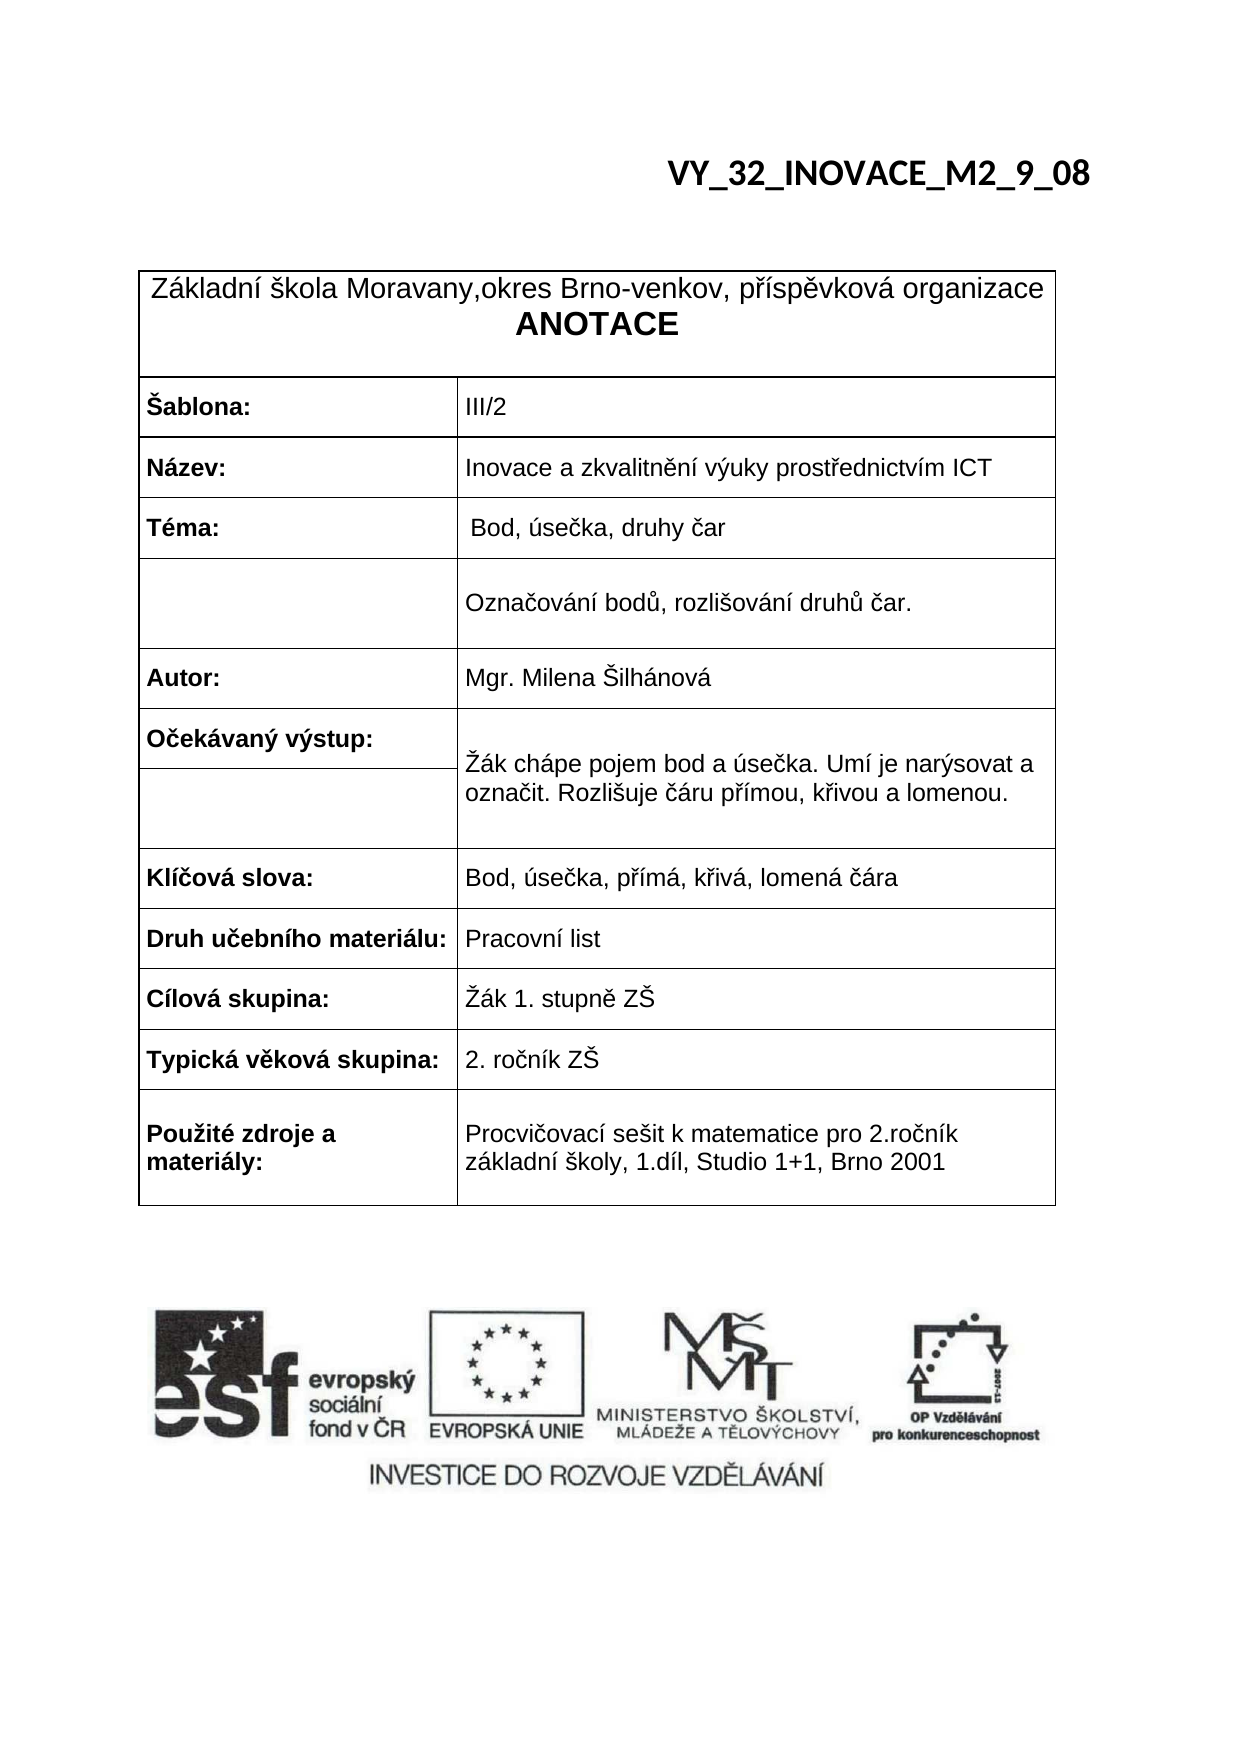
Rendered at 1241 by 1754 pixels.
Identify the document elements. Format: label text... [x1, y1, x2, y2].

picture [147, 1307, 1073, 1498]
table_cell Procvičovací sešit k matematice pro 2.ročník základní školy, 1.díl, Studio 1+1, Brno 2001 [458, 1090, 1055, 1205]
table_cell III/2 [458, 378, 1055, 436]
table_cell Pracovní list [458, 909, 1055, 968]
table_cell Žák chápe pojem bod a úsečka. Umí je narýsovat a označit. Rozlišuje čáru přímou, křivou a lomenou. [458, 709, 1055, 847]
table_cell Název: [140, 438, 457, 497]
table_cell Žák 1. stupně ZŠ [458, 969, 1055, 1029]
table_cell Šablona: [140, 378, 457, 436]
table_cell Cílová skupina: [140, 969, 457, 1029]
table_cell Označování bodů, rozlišování druhů čar. [458, 559, 1055, 647]
table_cell Klíčová slova: [140, 849, 457, 908]
table_header Základní škola Moravany,okres Brno-venkov, příspěvková organizace ANOTACE [140, 272, 1055, 376]
table_cell Téma: [140, 498, 457, 557]
table_cell Autor: [140, 649, 457, 708]
table_cell [140, 769, 457, 847]
table_cell [140, 559, 457, 647]
table_cell Bod, úsečka, přímá, křivá, lomená čára [458, 849, 1055, 908]
table_cell Typická věková skupina: [140, 1030, 457, 1089]
table_cell Inovace a zkvalitnění výuky prostřednictvím ICT [458, 438, 1055, 497]
table_cell 2. ročník ZŠ [458, 1030, 1055, 1089]
table_cell Druh učebního materiálu: [140, 909, 457, 968]
table_cell Očekávaný výstup: [140, 709, 457, 768]
table_cell Mgr. Milena Šilhánová [458, 649, 1055, 708]
table_cell Bod, úsečka, druhy čar [458, 498, 1055, 557]
table_cell Použité zdroje a materiály: [140, 1090, 457, 1205]
